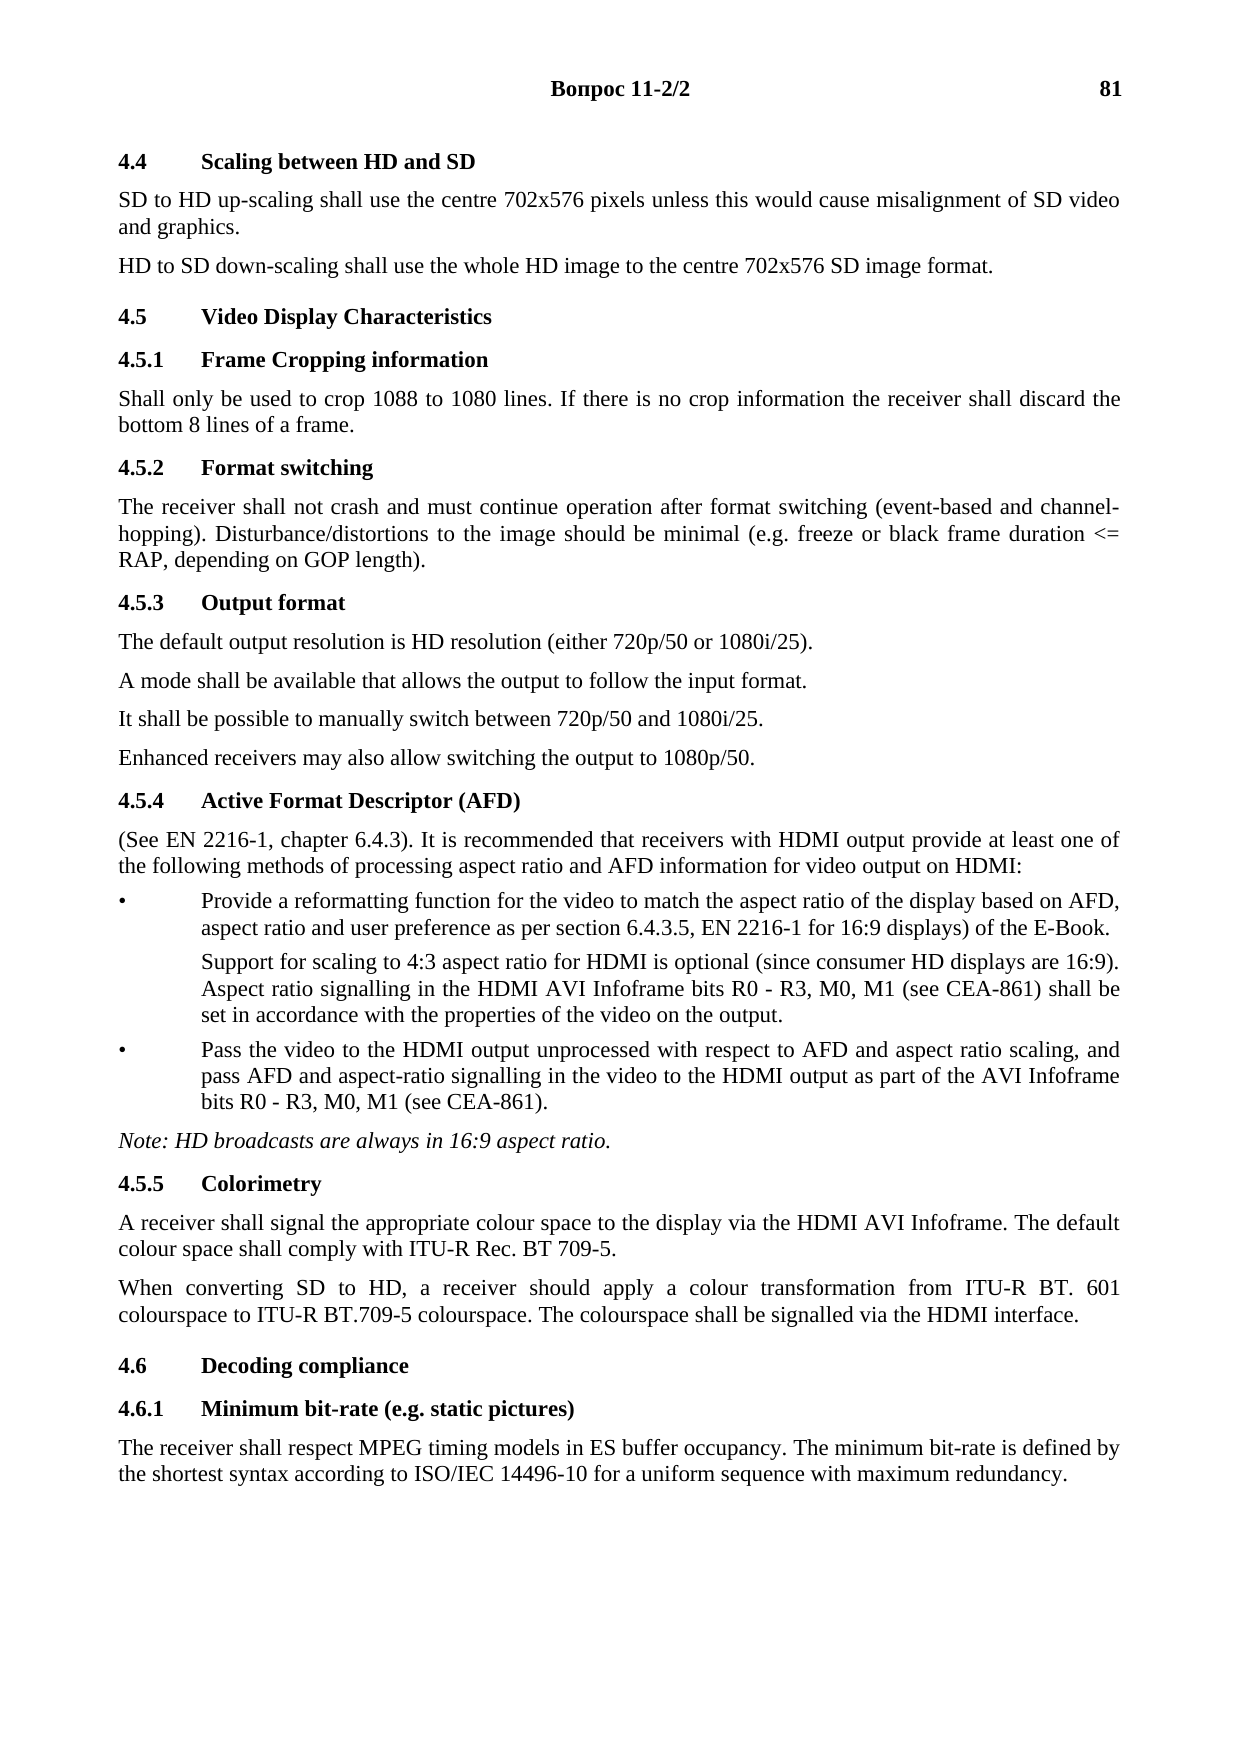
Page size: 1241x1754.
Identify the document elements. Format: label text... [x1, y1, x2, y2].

subtitle 4.5.1 Frame Cropping information [118, 346, 1122, 372]
text (See EN 2216-1, chapter 6.4.3). It is recommended that receivers with HDMI output provide at least one of the following methods of processing aspect ratio and AFD information for video output on HDMI: [118, 826, 1122, 879]
text A receiver shall signal the appropriate colour space to the display via the HDMI AVI Infoframe. The default colour space shall comply with ITU-R Rec. BT 709-5. [118, 1209, 1122, 1262]
text Enhanced receivers may also allow switching the output to 1080p/50. [118, 744, 1122, 771]
text Note: HD oadcasts are always in 16:9 aspect ratio. [118, 1127, 1122, 1154]
subtitle 4.6 Decoding compliance [118, 1352, 1122, 1378]
text SD to HD up-scaling shall use the centre 702x576 pixels unless this would cause misalignment of SD video and graphics. [118, 187, 1122, 239]
subtitle 4.6.1 Minimum bit-rate (e.g. static pictures) [118, 1395, 1122, 1421]
text The receiver shall respect MPEG timing models in ES buffer occupancy. The minimum bit-rate is defined by the shortest syntax according to ISO/IEC 14496-10 for a uniform sequence with maximum redundancy. [118, 1434, 1122, 1487]
text When converting SD to HD, a receiver should apply a colour transformation from ITU-R BT. 601 colourspace to ITU-R BT.709-5 colourspace. The colourspace shall be signalled via the HDMI interface. [118, 1274, 1122, 1327]
text The default output resolution is HD resolution (either 720p/50 or 1080i/25). [118, 628, 1122, 654]
text Shall only be used to crop 1088 to 1080 lines. If there is no crop information the receiver shall discard the bottom 8 lines of a frame. [118, 385, 1122, 438]
subtitle 4.5.3 Output format [118, 589, 1122, 615]
subtitle 4.5 Video Display Characteristics [118, 303, 1122, 329]
subtitle 4.5.4 Active Format Descriptor (AFD) [118, 787, 1122, 814]
text Support for scaling to 4:3 aspect ratio for HDMI is optional (since consumer HD displays are 16:9). Aspect ratio signalling in the HDMI AVI Infoframe bits R0 - R3, M0, M1 (see CEA-861) shall be set in accordance with the properties of the video on the output. [118, 948, 1122, 1027]
subtitle 4.5.2 Format switching [118, 454, 1122, 481]
subtitle 4.4 Scaling between HD and SD [118, 148, 1122, 174]
text • Pass the video to the HDMI output unprocessed with respect to AFD and aspect ratio scaling, and pass AFD and aspect-ratio signalling in the video to the HDMI output as part of the AVI Infoframe bits R0 - R3, M0, M1 (see CEA-861). [118, 1036, 1122, 1115]
text • Provide a reformatting function for the video to match the aspect ratio of the display based on AFD, aspect ratio and user preference as per section 6.4.3.5, EN 2216-1 for 16:9 displays) of the E-Book. [118, 887, 1122, 940]
text It shall be possible to manually switch between 720p/50 and 1080i/25. [118, 706, 1122, 732]
subtitle 4.5.5 Colorimetry [118, 1170, 1122, 1197]
text The receiver shall not crash and must continue operation after format switching (event-based and channel-hopping). Disturbance/distortions to the image should be minimal (e.g. freeze or black frame duration <= RAP, depending on GOP length). [118, 493, 1122, 572]
text A mode shall be available that allows the output to follow the input format. [118, 667, 1122, 693]
text HD to SD down-scaling shall use the whole HD image to the centre 702x576 SD image format. [118, 252, 1122, 278]
